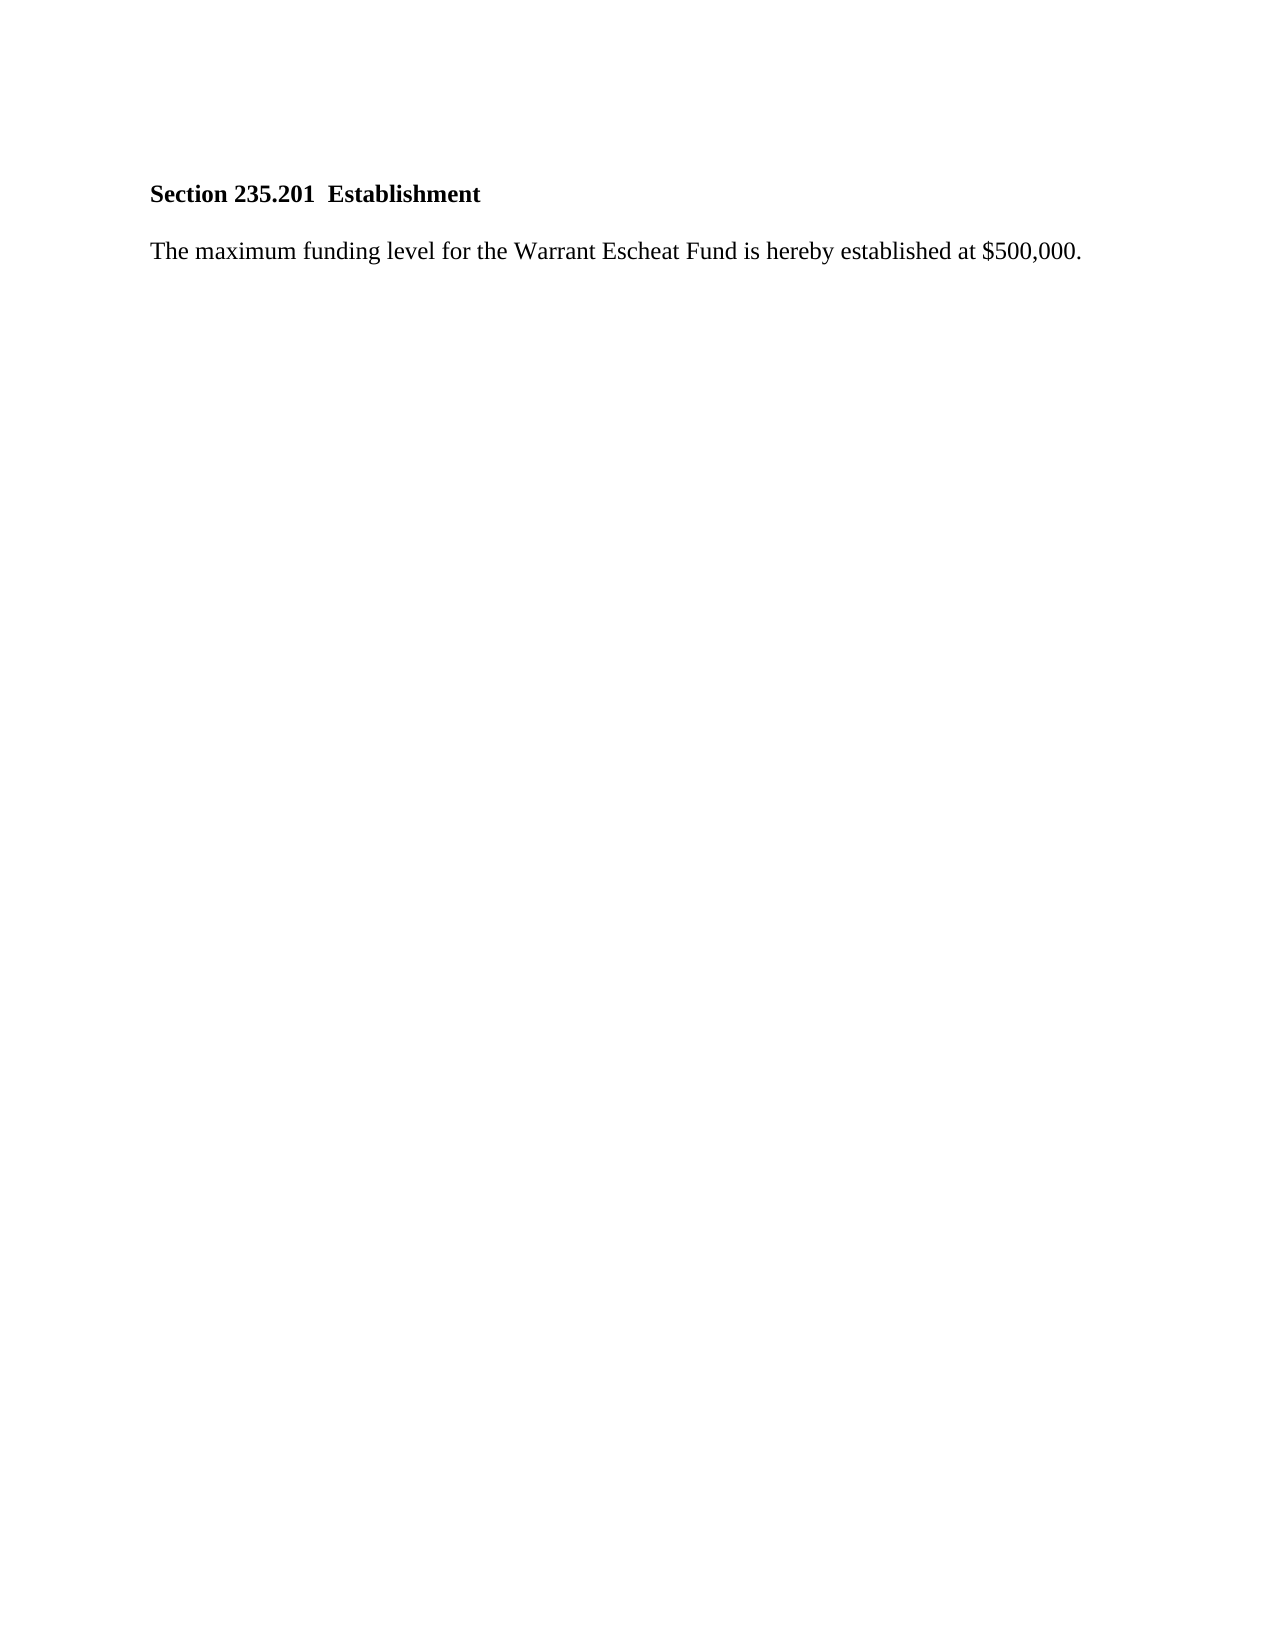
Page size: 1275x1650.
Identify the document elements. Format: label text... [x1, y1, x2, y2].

text The maximum funding level for the Warrant Escheat Fund is hereby established at $500,000. [150, 236, 1125, 265]
text Section 235.201 Establishment [150, 179, 1125, 207]
